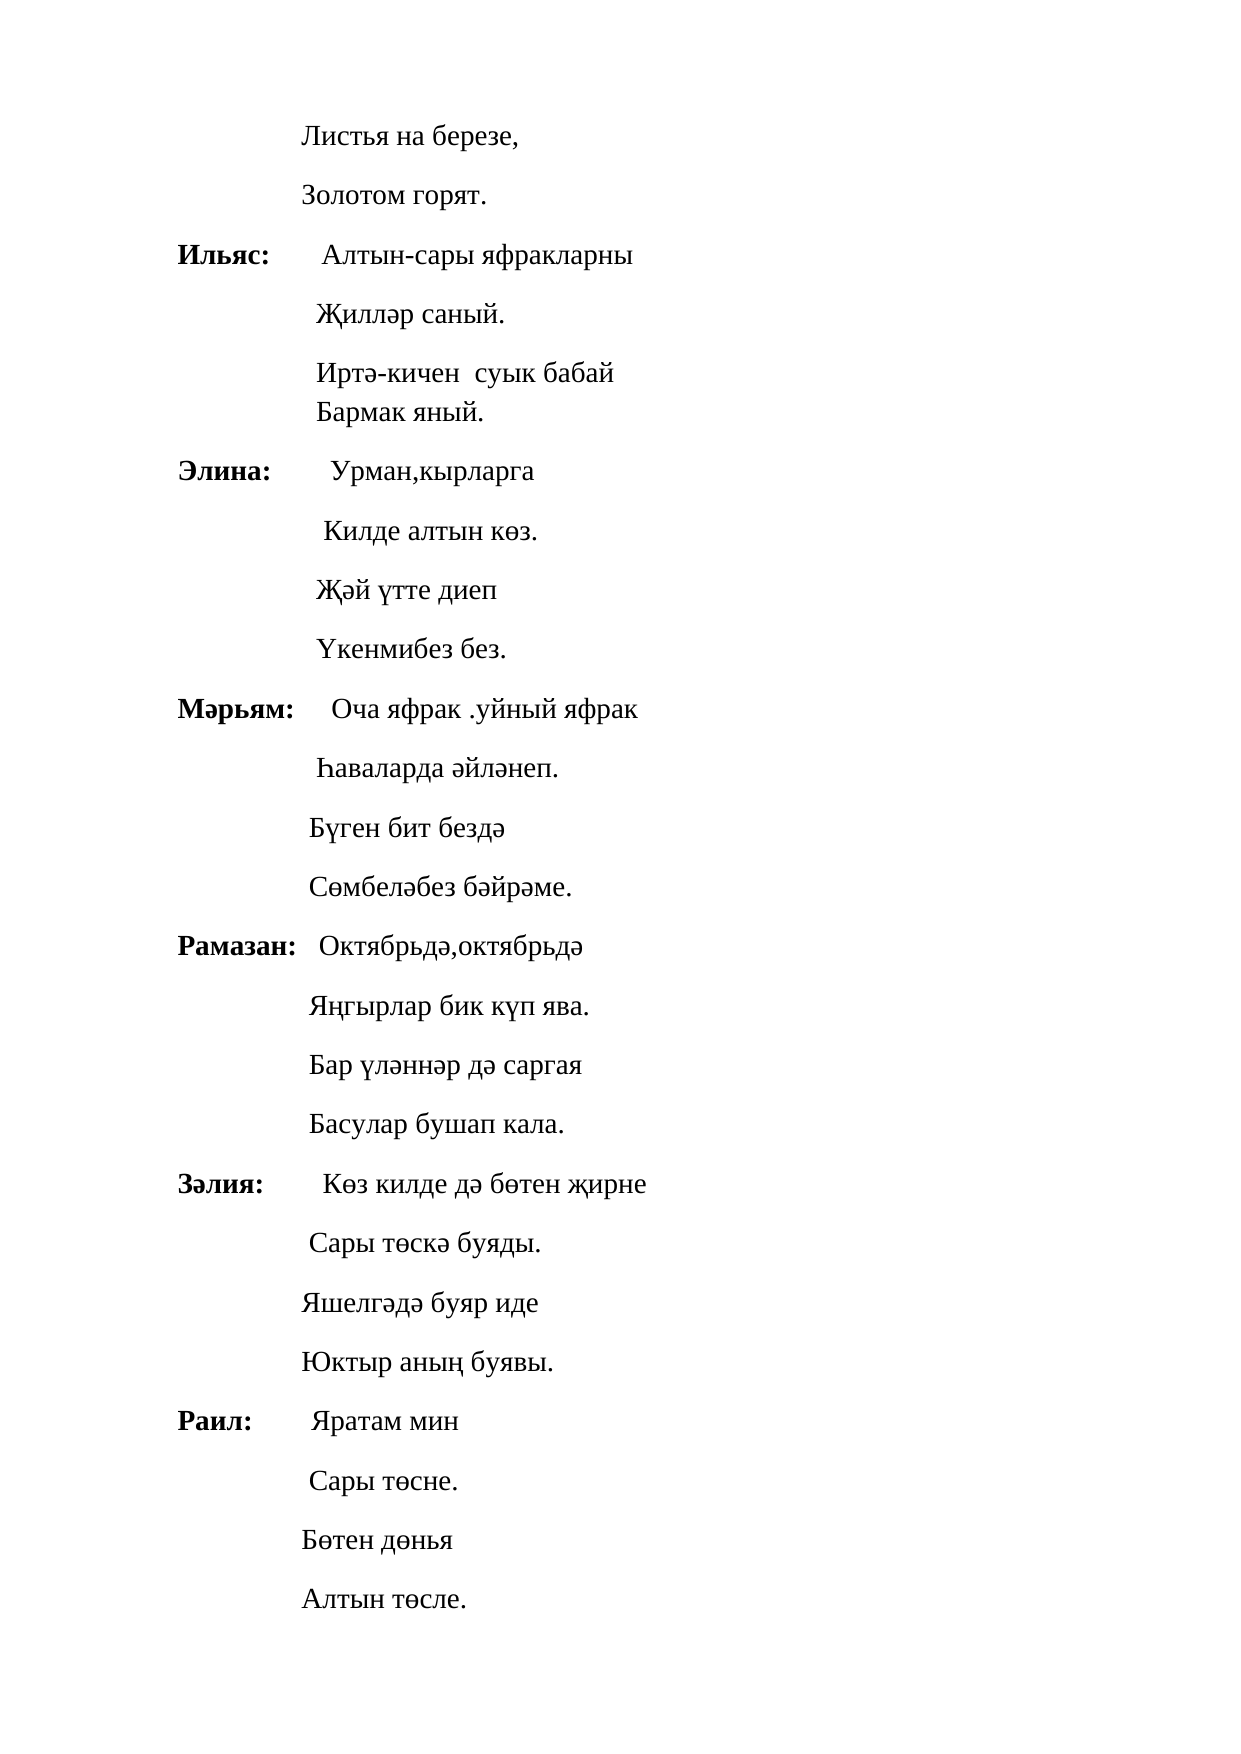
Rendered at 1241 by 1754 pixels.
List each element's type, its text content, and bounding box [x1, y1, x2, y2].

text Алтын төсле. [177, 1582, 1152, 1615]
text Җәй үтте диеп [177, 572, 1152, 606]
text Ильяс: Алтын-сары яфракларны [177, 237, 1152, 270]
text Рамазан: Октябрьдә,октябрьдә [177, 928, 1152, 962]
text Мәрьям: Оча яфрак .уйный яфрак [177, 691, 1152, 724]
text Юктыр аның буявы. [177, 1344, 1152, 1378]
text Җилләр саный. [177, 296, 1152, 330]
text Сары төсне. [177, 1463, 1152, 1496]
text Яшелгәдә буяр иде [177, 1285, 1152, 1318]
text Бүген бит бездә [177, 810, 1152, 843]
text Һаваларда әйләнеп. [177, 750, 1152, 784]
text Листья на березе, [177, 118, 1152, 152]
text Бар үләннәр дә саргая [177, 1047, 1152, 1081]
text Яңгырлар бик күп ява. [177, 988, 1152, 1021]
text Сөмбеләбез бәйрәме. [177, 869, 1152, 903]
text Раил: Яратам мин [177, 1403, 1152, 1437]
text Үкенмибез без. [177, 632, 1152, 665]
text Элина: Урман,кырларга [177, 453, 1152, 487]
text Иртә-кичен суык бабай Бармак яный. [177, 356, 1152, 428]
text Зәлия: Көз килде дә бөтен җирне [177, 1166, 1152, 1199]
text Золотом горят. [177, 177, 1152, 211]
text Басулар бушап кала. [177, 1107, 1152, 1140]
text Сары төскә буяды. [177, 1225, 1152, 1259]
text Бөтен дөнья [177, 1522, 1152, 1556]
text Килде алтын көз. [177, 513, 1152, 546]
